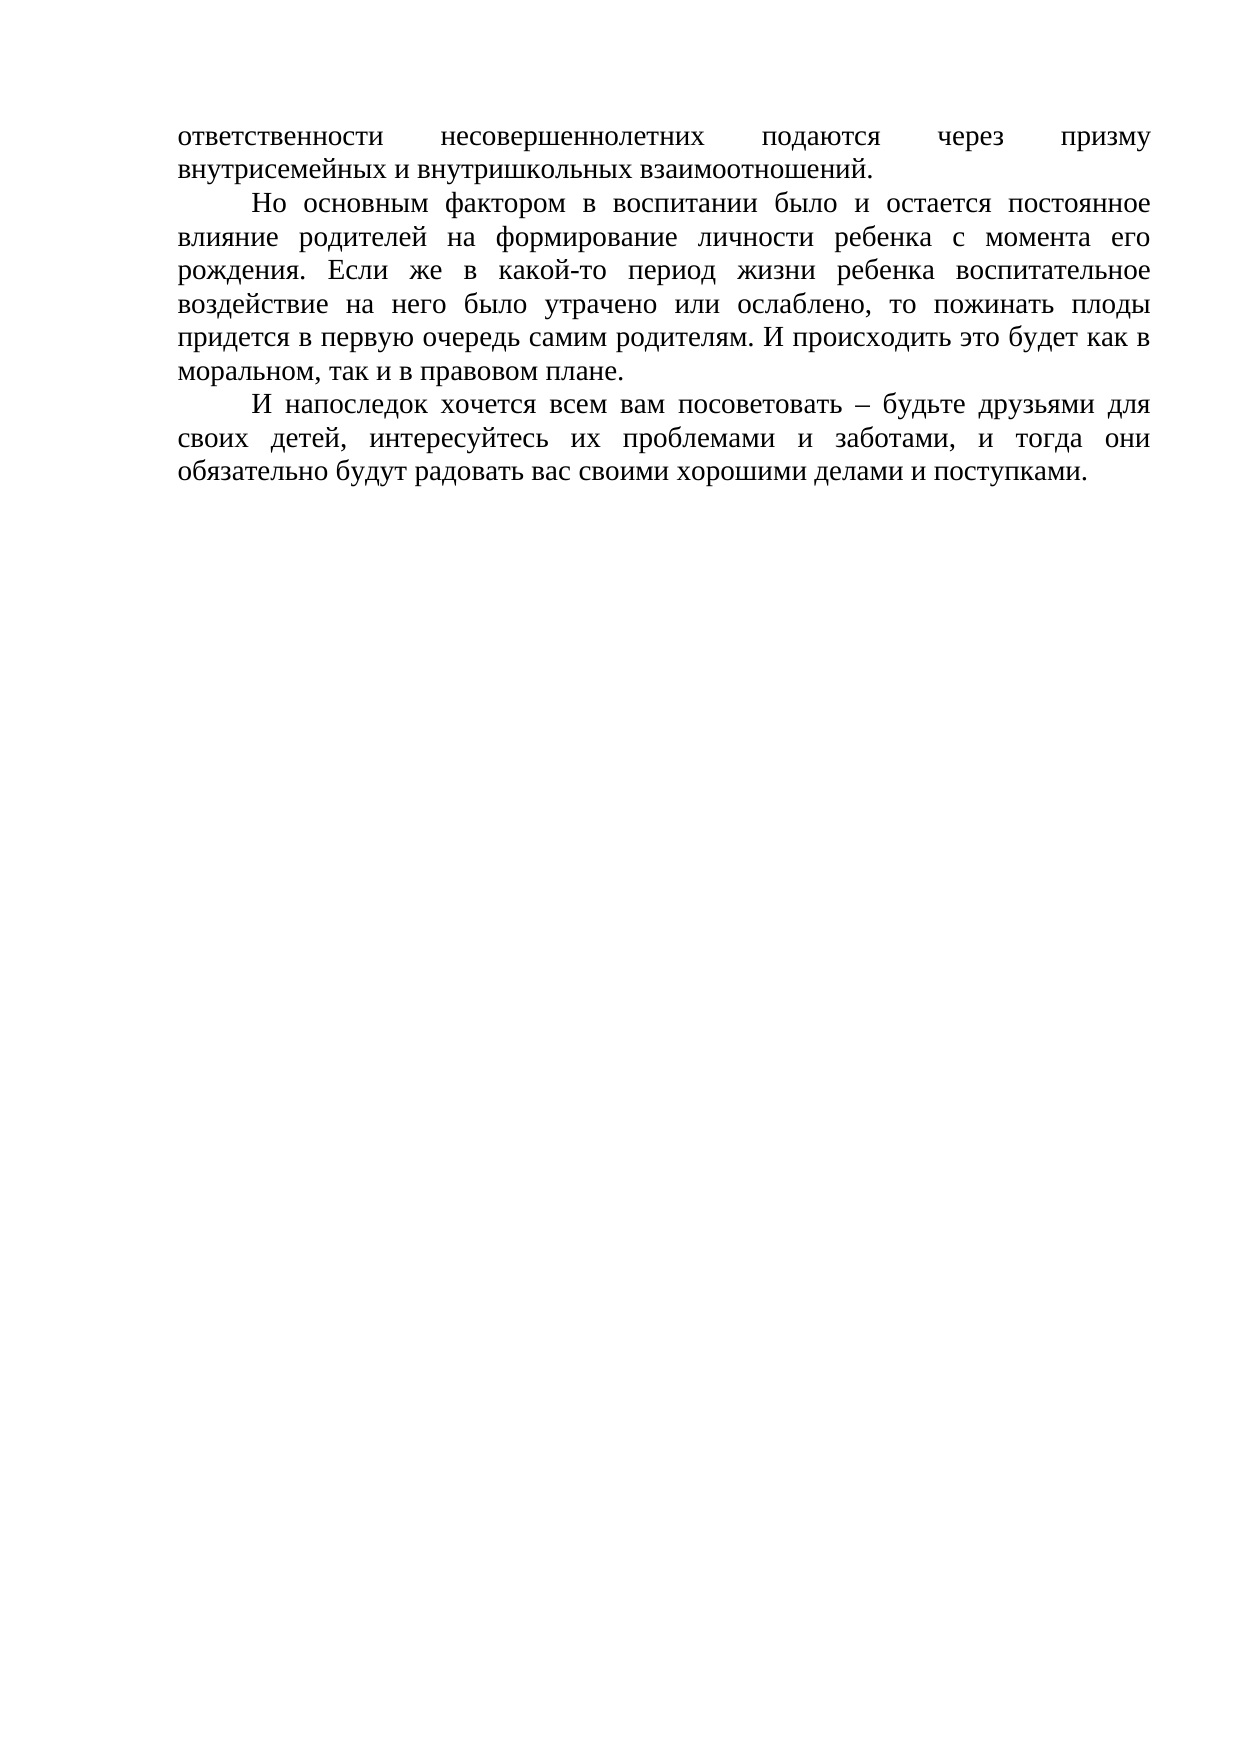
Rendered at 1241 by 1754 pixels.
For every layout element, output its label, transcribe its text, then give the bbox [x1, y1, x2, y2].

text Но основным фактором в воспитании было и остается постоянное влияние родителей на формирование личности ребенка с момента его рождения. Если же в какой-то период жизни ребенка воспитательное воздействие на него было утрачено или ослаблено, то пожинать плоды придется в первую очередь самим родителям. И происходить это будет как в моральном, так и в правовом плане. [177, 185, 1152, 386]
text И напоследок хочется всем вам посоветовать – будьте друзьями для своих детей, интересуйтесь их проблемами и заботами, и тогда они обязательно будут радовать вас своими хорошими делами и поступками. [177, 386, 1152, 487]
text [177, 118, 1152, 185]
